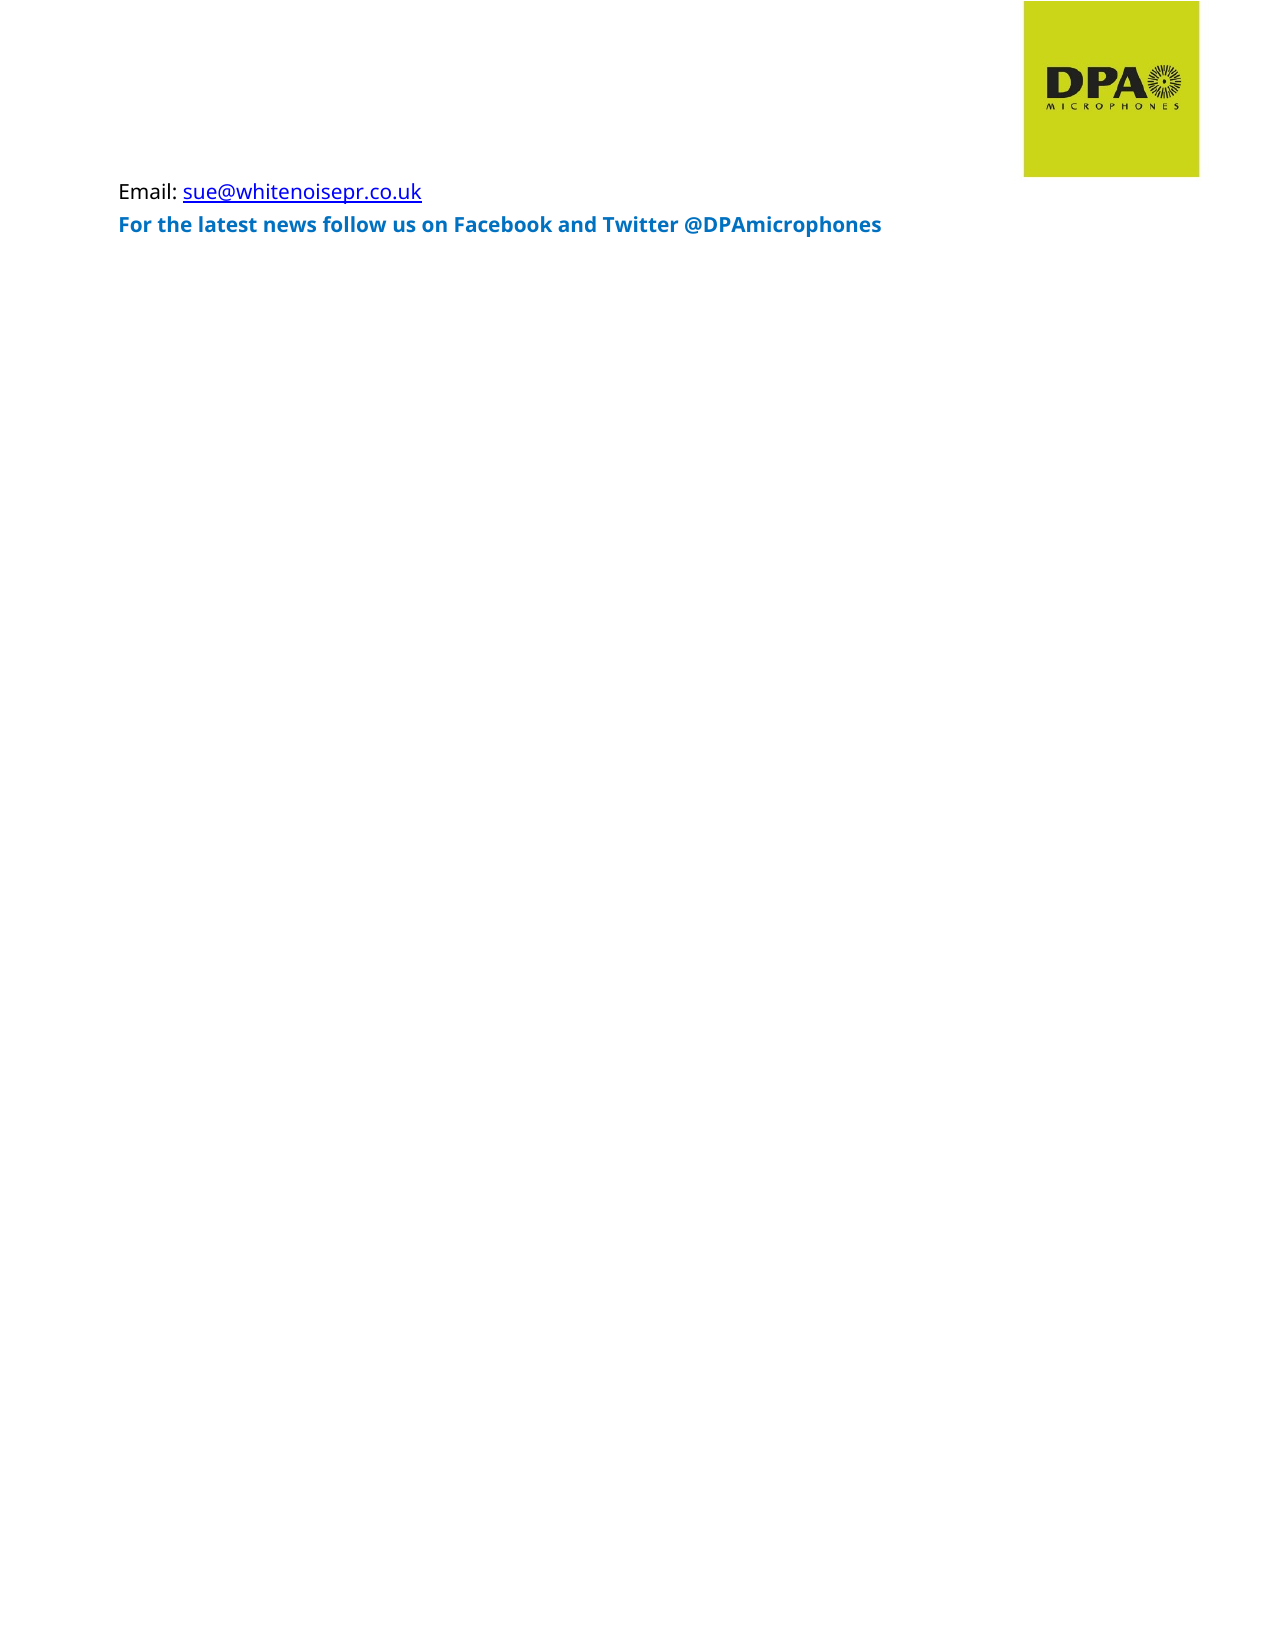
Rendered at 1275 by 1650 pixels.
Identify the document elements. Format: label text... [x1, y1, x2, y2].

text For the latest news follow us on Facebook and Twitter @DPAmicrophones [118, 210, 1157, 238]
text Email: sue@whitenoisepr.co.uk [118, 177, 1157, 206]
picture [1, 1, 1275, 1649]
